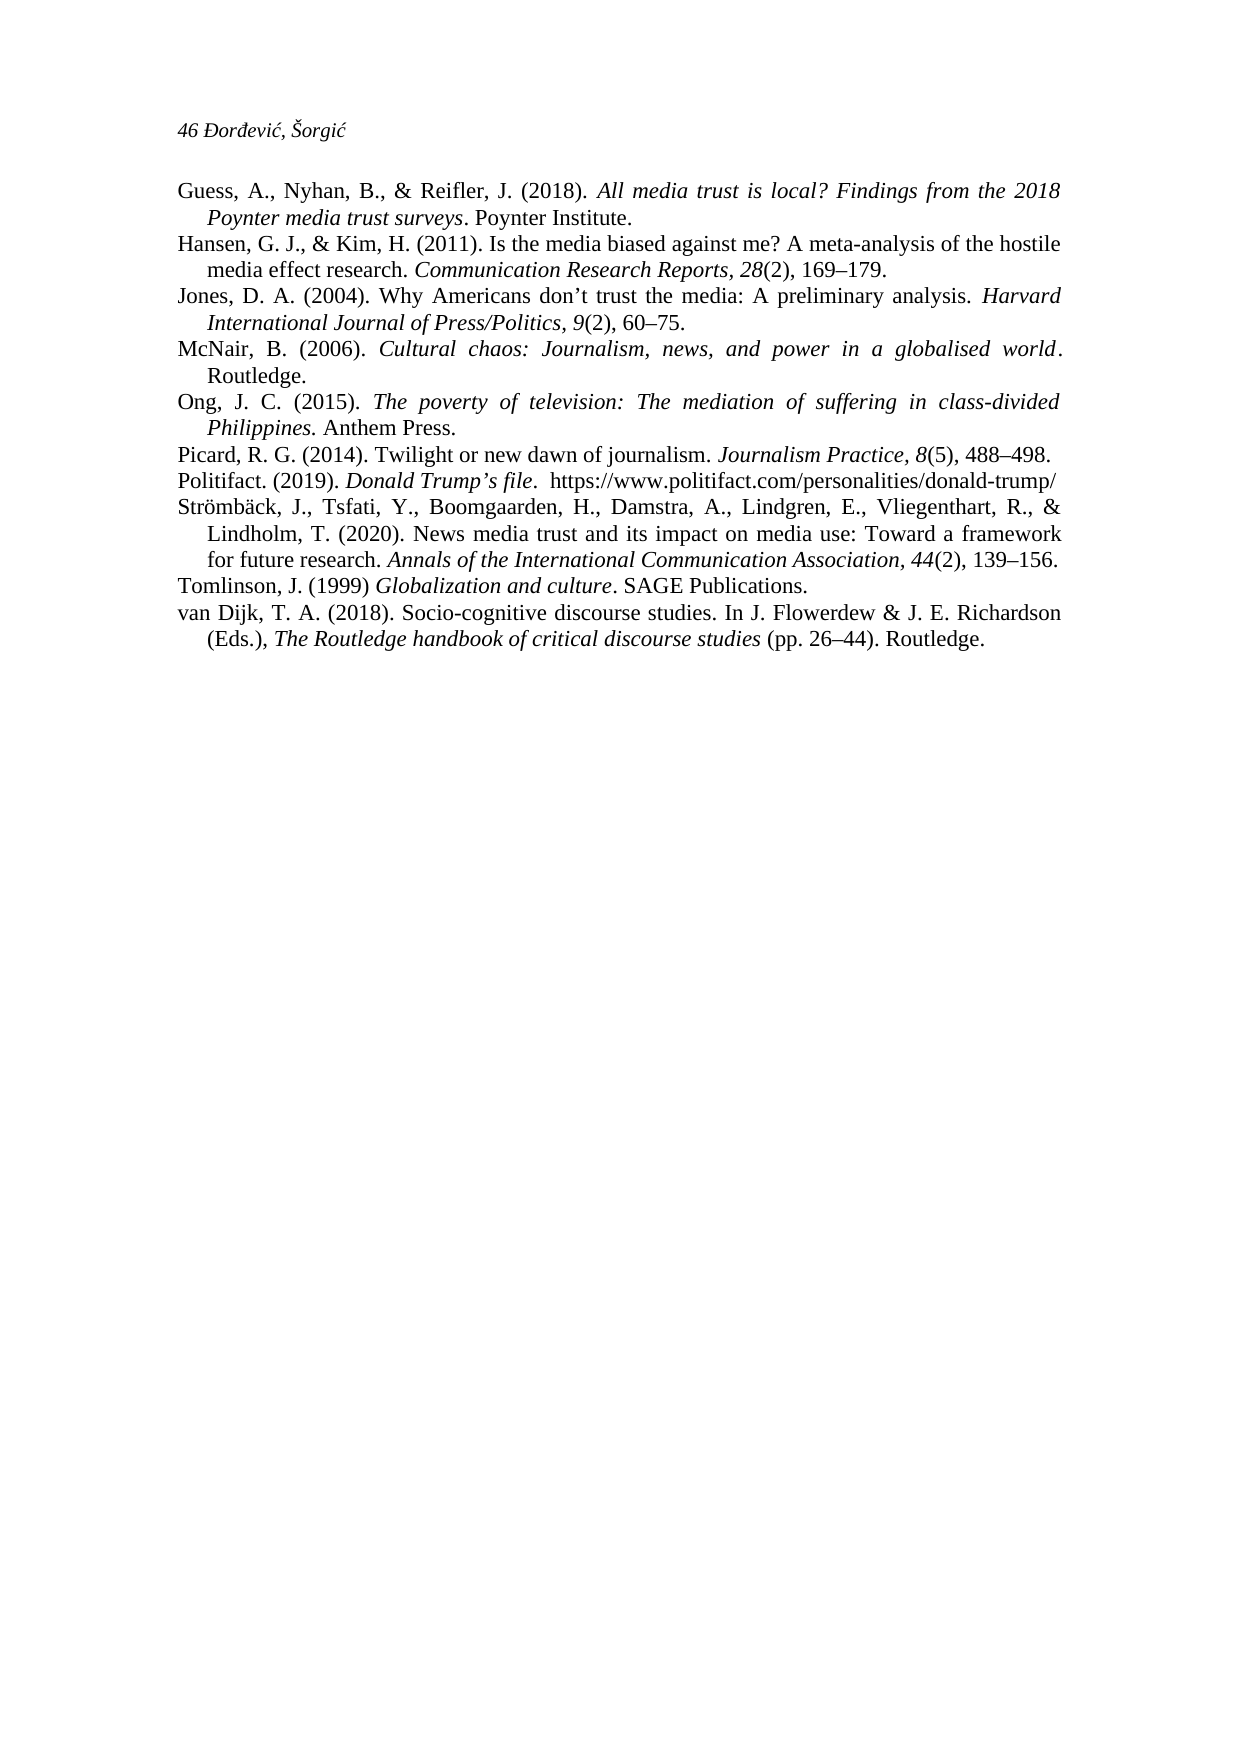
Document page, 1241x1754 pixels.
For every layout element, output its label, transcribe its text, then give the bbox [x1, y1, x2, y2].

text Tomlinson, J. (1999) Globalization and culture. SAGE Publications. [177, 572, 1063, 599]
text van Dijk, T. A. (2018). Socio-cognitive discourse studies. In J. Flowerdew & J. E. Richardson (Eds.), The Routledge handbook of critical discourse studies (pp. 26–44). Routledge. [177, 599, 1063, 652]
text Jones, D. A. (2004). Why Americans don’t trust the media: A preliminary analysis. Harvard International Journal of Press/Politics, 9(2), 60–75. [177, 283, 1063, 335]
text Strömbäck, J., Tsfati, Y., Boomgaarden, H., Damstra, A., Lindgren, E., Vliegenthart, R., & Lindholm, T. (2020). News media trust and its impact on media use: Toward a framework for future research. Annals of the International Communication Association, 44(2), 139–156. [177, 493, 1063, 572]
text Guess, A., Nyhan, B., & Reifler, J. (2018). All media trust is local? Findings from the 2018 Poynter media trust surveys. Poynter Institute. [177, 177, 1063, 230]
text Politifact. (2019). Donald Trump’s file. https://www.politifact.com/personalities/donald-trump/ [177, 467, 1063, 493]
text McNair, B. (2006). Cultural chaos: Journalism, news, and power in a globalised world. Routledge. [177, 335, 1063, 388]
text Hansen, G. J., & Kim, H. (2011). Is the media biased against me? A meta-analysis of the hostile media effect research. Communication Research Reports, 28(2), 169–179. [177, 230, 1063, 283]
text Ong, J. C. (2015). The poverty of television: The mediation of suffering in class-divided Philippines. Anthem Press. [177, 388, 1063, 441]
text Picard, R. G. (2014). Twilight or new dawn of journalism. Journalism Practice, 8(5), 488–498. [177, 441, 1063, 467]
